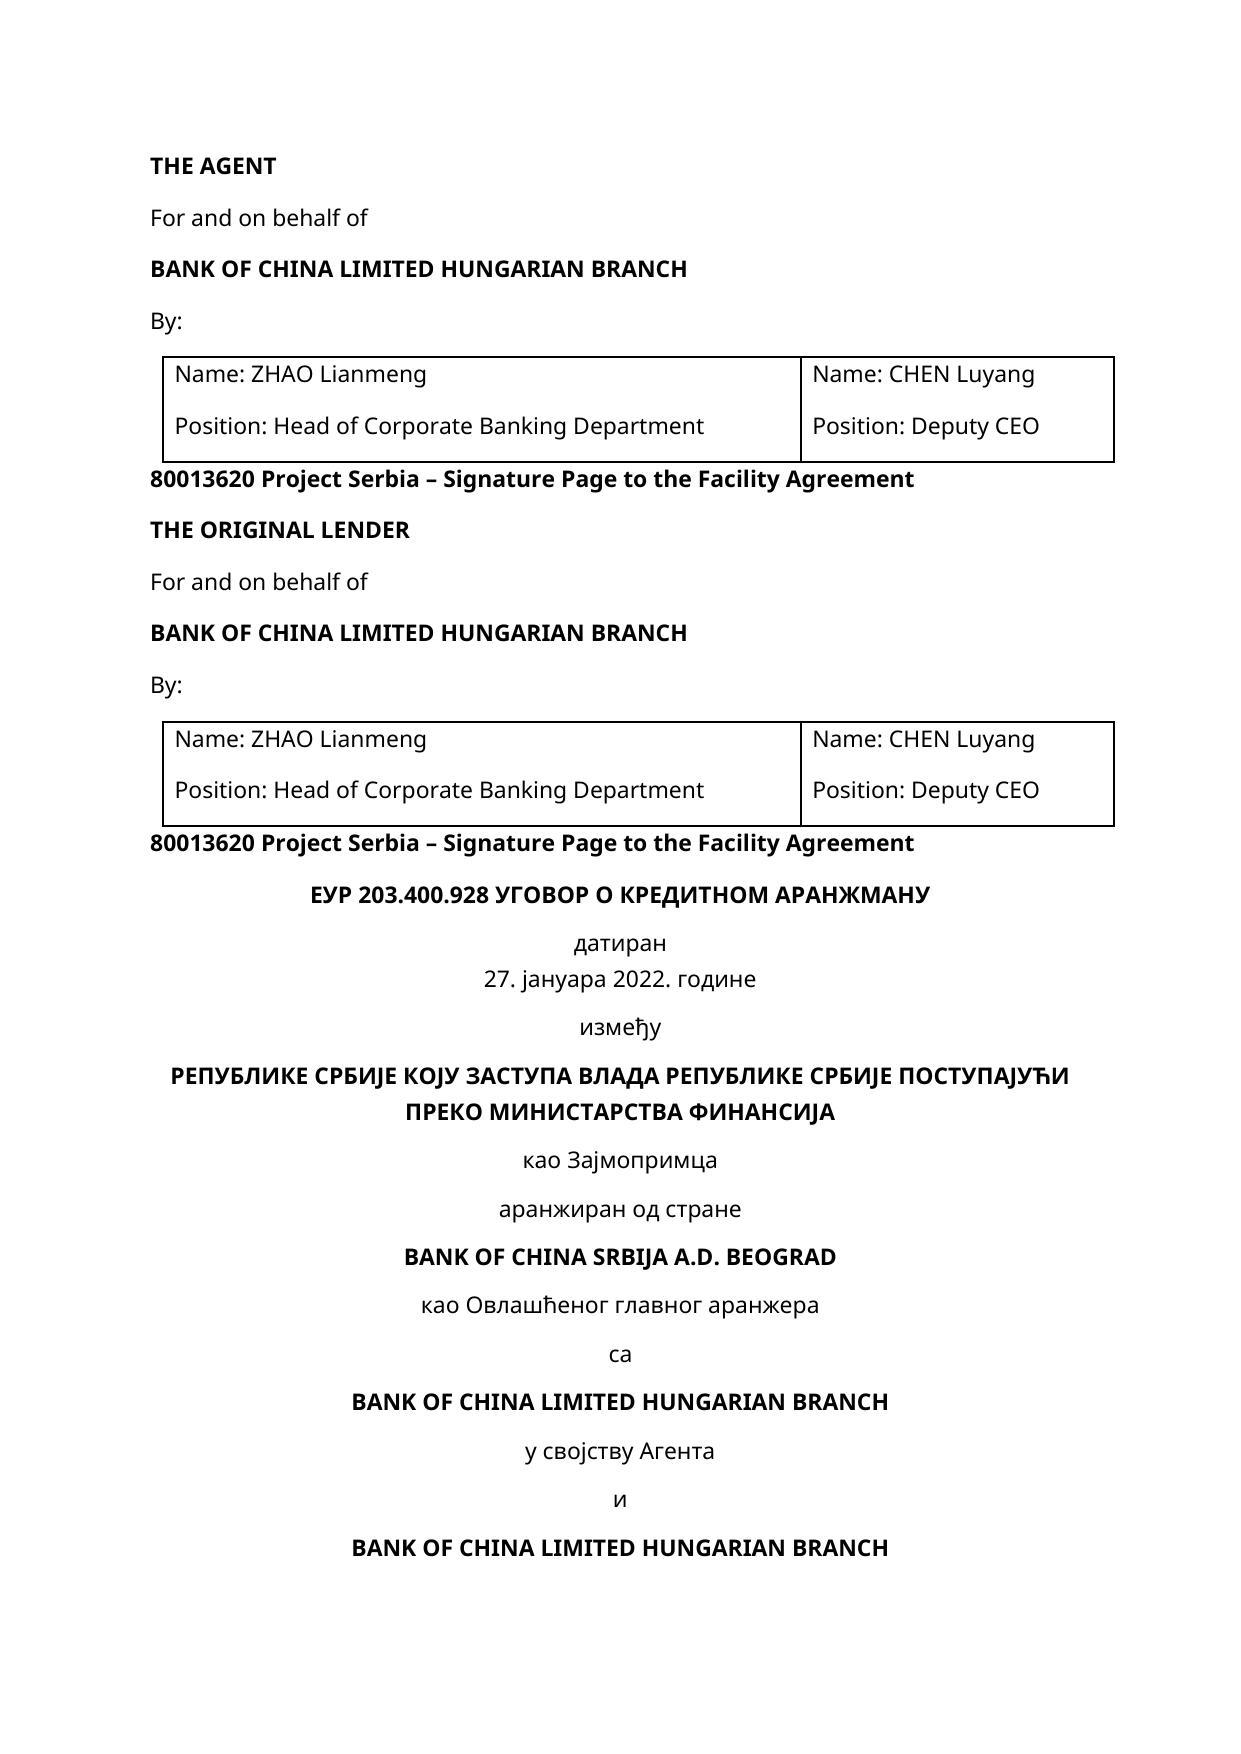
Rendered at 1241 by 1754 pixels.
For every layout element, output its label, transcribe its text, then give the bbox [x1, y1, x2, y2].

text By: [150, 669, 1090, 700]
text 80013620 Project Serbia – Signature Page to the Facility Agreement [150, 827, 1090, 858]
text између [150, 1011, 1090, 1043]
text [150, 463, 1090, 494]
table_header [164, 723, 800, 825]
text као Овлашћеног главног аранжера [150, 1289, 1090, 1321]
text датиран 27. јануара 2022. године [150, 927, 1090, 994]
text аранжиран од стране [150, 1193, 1090, 1224]
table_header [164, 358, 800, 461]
text For and on behalf of [150, 566, 1090, 597]
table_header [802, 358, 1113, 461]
text BANK OF CHINA LIMITED HUNGARIAN BRANCH [150, 1386, 1090, 1418]
text By: [150, 305, 1090, 336]
text са [150, 1338, 1090, 1369]
text и [150, 1483, 1090, 1514]
text РЕПУБЛИКЕ СРБИЈЕ КОЈУ ЗАСТУПА ВЛАДА РЕПУБЛИКЕ СРБИЈЕ ПОСТУПАЈУЋИ ПРЕКО МИНИСТАРСТВА ФИНАНСИЈА [150, 1060, 1090, 1127]
text BANK OF CHINA LIMITED HUNGARIAN BRANCH [150, 617, 1090, 649]
text BANK OF CHINA LIMITED HUNGARIAN BRANCH [150, 253, 1090, 284]
text THE AGENT [150, 150, 1090, 181]
text у својству Агента [150, 1435, 1090, 1466]
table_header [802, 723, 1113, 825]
text BANK OF CHINA LIMITED HUNGARIAN BRANCH [150, 1532, 1090, 1563]
text BANK OF CHINA SRBIJA A.D. BEOGRAD [150, 1241, 1090, 1272]
text ЕУР 203.400.928 УГОВОР О КРЕДИТНОМ АРАНЖМАНУ [150, 878, 1090, 910]
text For and on behalf of [150, 202, 1090, 233]
text THE ORIGINAL LENDER [150, 514, 1090, 546]
text као Зајмопримца [150, 1144, 1090, 1175]
